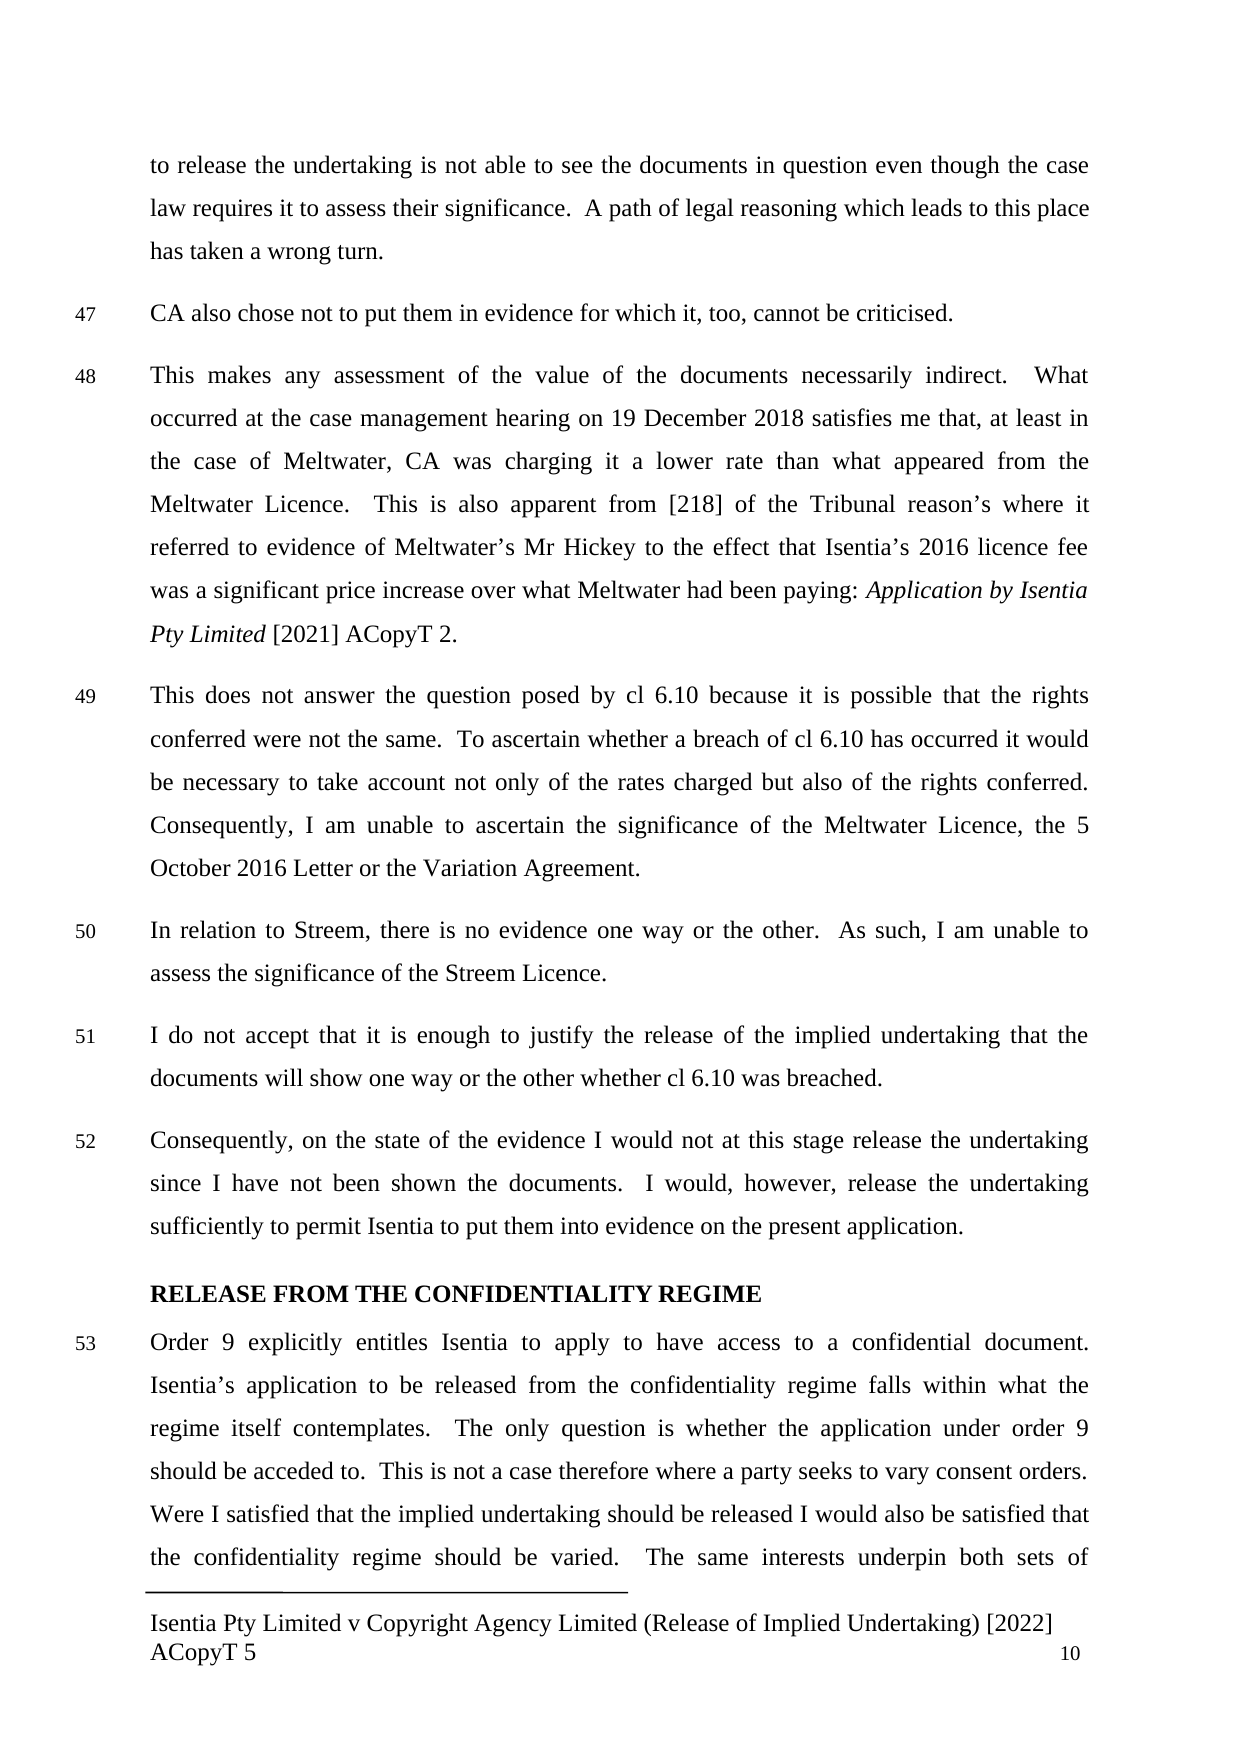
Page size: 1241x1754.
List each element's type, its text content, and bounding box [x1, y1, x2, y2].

text This does not answer the question posed by cl 6.10 because it is possible that the rights conferred were not the same. To ascertain whether a breach of cl 6.10 has occurred it would be necessary to take account not only of the rates charged but also of the rights conferred. Consequently, I am unable to ascertain the significance of the Meltwater Licence, the 5 October 2016 Letter or the Variation Agreement. [75, 681, 1090, 882]
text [75, 1327, 1090, 1571]
text In relation to Streem, there is no evidence one way or the other. As such, I am unable to assess the significance of the Streem Licence. [75, 915, 1090, 987]
subtitle Release from the confidentiality regime [150, 1279, 1090, 1308]
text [75, 150, 1090, 265]
text CA also chose not to put them in evidence for which it, too, cannot be criticised. [75, 298, 1090, 327]
text Consequently, on the state of the evidence I would not at this stage release the undertaking since I have not been shown the documents. I would, however, release the undertaking sufficiently to permit Isentia to put them into evidence on the present application. [75, 1125, 1090, 1240]
text I do not accept that it is enough to justify the release of the implied undertaking that the documents will show one way or the other whether cl 6.10 was breached. [75, 1020, 1090, 1092]
text This makes any assessment of the value of the documents necessarily indirect. What occurred at the case management hearing on 19 December 2018 satisfies me that, at least in the case of Meltwater, CA was charging it a lower rate than what appeared from the Meltwater Licence. This is also apparent from [218] of the Tribunal reason’s where it referred to evidence of Meltwater’s Mr Hickey to the effect that Isentia’s 2016 licence fee was a significant price increase over what Meltwater had been paying: Application by Isentia Pty Limited [2021] ACopyT 2. [75, 360, 1090, 647]
